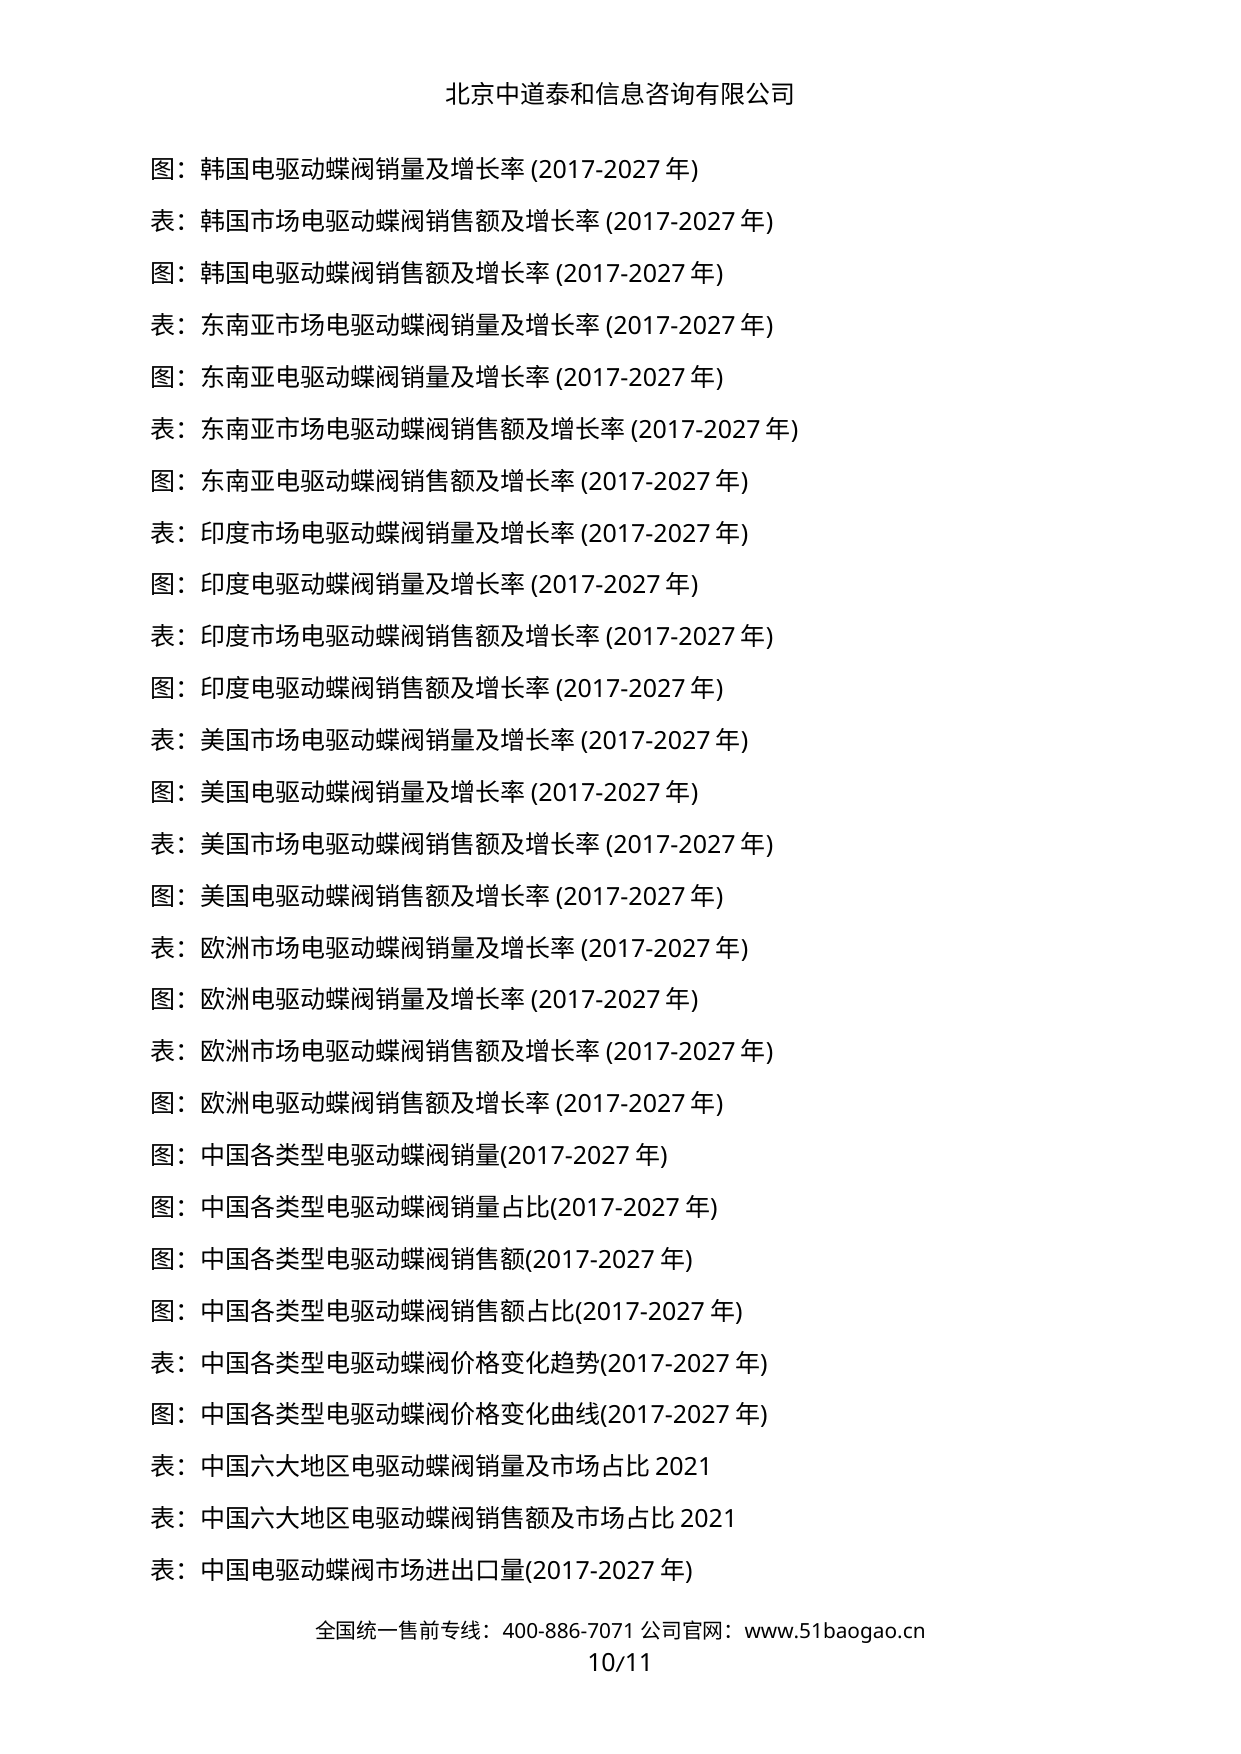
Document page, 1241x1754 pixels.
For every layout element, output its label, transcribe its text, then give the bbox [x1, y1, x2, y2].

text 图：欧洲电驱动蝶阀销量及增长率 (2017-2027年) [150, 980, 1090, 1016]
text 图：欧洲电驱动蝶阀销售额及增长率 (2017-2027年) [150, 1084, 1090, 1120]
text 表：东南亚市场电驱动蝶阀销量及增长率 (2017-2027年) [150, 306, 1090, 342]
text 图：印度电驱动蝶阀销量及增长率 (2017-2027年) [150, 565, 1090, 601]
text 图：中国各类型电驱动蝶阀销量(2017-2027年) [150, 1136, 1090, 1172]
text 图：中国各类型电驱动蝶阀价格变化曲线(2017-2027年) [150, 1395, 1090, 1431]
text 图：东南亚电驱动蝶阀销量及增长率 (2017-2027年) [150, 357, 1090, 394]
text 图：中国各类型电驱动蝶阀销售额占比(2017-2027年) [150, 1291, 1090, 1327]
text 表：中国六大地区电驱动蝶阀销售额及市场占比2021 [150, 1499, 1090, 1535]
text 图：韩国电驱动蝶阀销量及增长率 (2017-2027年) [150, 150, 1090, 186]
text 表：中国六大地区电驱动蝶阀销量及市场占比2021 [150, 1447, 1090, 1483]
text 图：东南亚电驱动蝶阀销售额及增长率 (2017-2027年) [150, 461, 1090, 497]
text 表：东南亚市场电驱动蝶阀销售额及增长率 (2017-2027年) [150, 409, 1090, 446]
text 表：欧洲市场电驱动蝶阀销量及增长率 (2017-2027年) [150, 928, 1090, 964]
text 图：韩国电驱动蝶阀销售额及增长率 (2017-2027年) [150, 254, 1090, 290]
text 表：中国各类型电驱动蝶阀价格变化趋势(2017-2027年) [150, 1343, 1090, 1379]
text 表：美国市场电驱动蝶阀销售额及增长率 (2017-2027年) [150, 824, 1090, 861]
text 表：韩国市场电驱动蝶阀销售额及增长率 (2017-2027年) [150, 202, 1090, 238]
text 表：美国市场电驱动蝶阀销量及增长率 (2017-2027年) [150, 721, 1090, 757]
text 图：美国电驱动蝶阀销量及增长率 (2017-2027年) [150, 772, 1090, 809]
text 图：印度电驱动蝶阀销售额及增长率 (2017-2027年) [150, 669, 1090, 705]
text 表：欧洲市场电驱动蝶阀销售额及增长率 (2017-2027年) [150, 1032, 1090, 1068]
text 表：中国电驱动蝶阀市场进出口量(2017-2027年) [150, 1551, 1090, 1587]
text 图：美国电驱动蝶阀销售额及增长率 (2017-2027年) [150, 876, 1090, 912]
text 表：印度市场电驱动蝶阀销售额及增长率 (2017-2027年) [150, 617, 1090, 653]
text 表：印度市场电驱动蝶阀销量及增长率 (2017-2027年) [150, 513, 1090, 549]
text 图：中国各类型电驱动蝶阀销量占比(2017-2027年) [150, 1187, 1090, 1224]
text 图：中国各类型电驱动蝶阀销售额(2017-2027年) [150, 1239, 1090, 1276]
